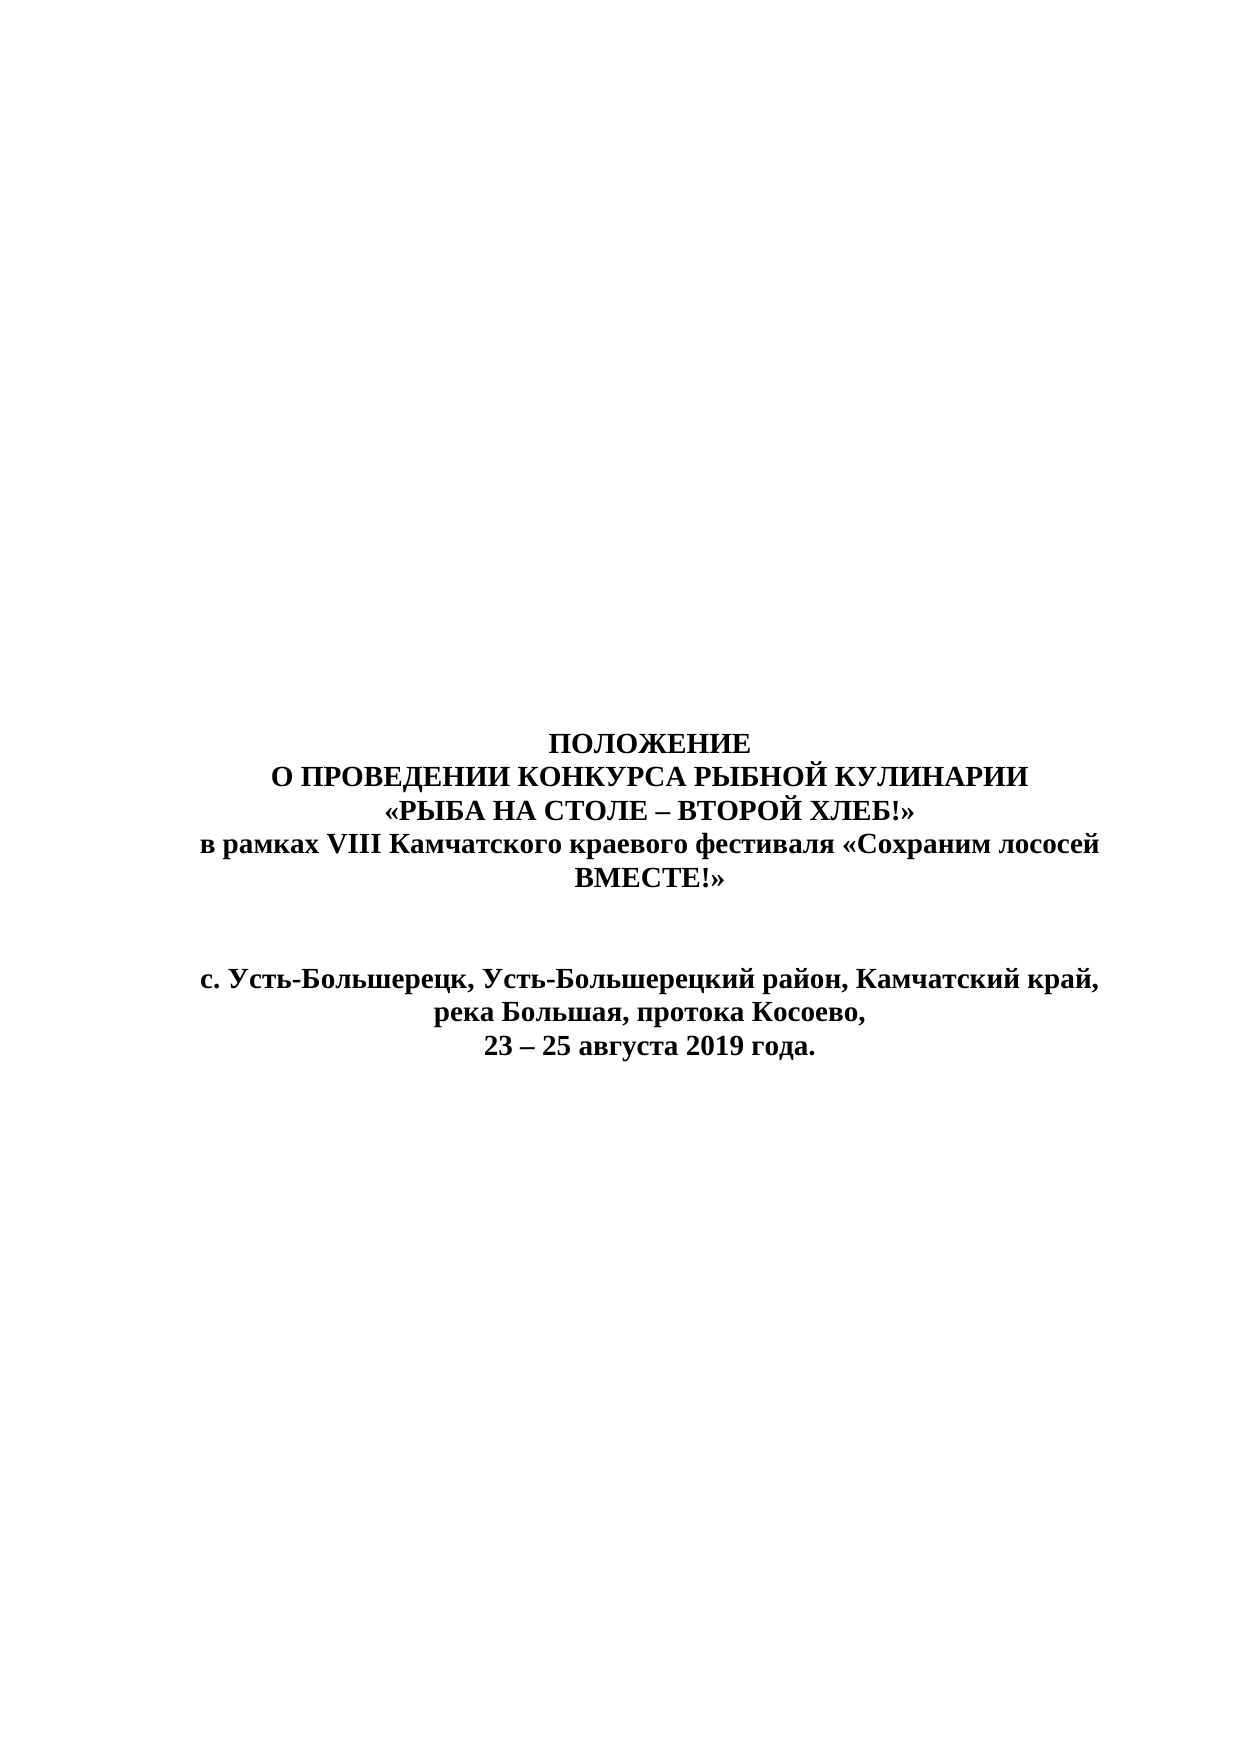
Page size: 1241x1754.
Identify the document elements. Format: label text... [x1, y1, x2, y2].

text «РЫБА НА СТОЛЕ – ВТОРОЙ ХЛЕБ!» [148, 793, 1152, 827]
text река Большая, протока Косоево, [148, 994, 1152, 1028]
text ПОЛОЖЕНИЕ [148, 726, 1152, 759]
text в рамках VIII Камчатского краевого фестиваля «Сохраним лососей ВМЕСТЕ!» [148, 827, 1152, 894]
text О ПРОВЕДЕНИИ КОНКУРСА РЫБНОЙ КУЛИНАРИИ [148, 759, 1152, 793]
text 23 – 25 августа 2019 года. [148, 1028, 1152, 1061]
text с. Усть-Большерецк, Усть-Большерецкий район, Камчатский край, [148, 961, 1152, 994]
